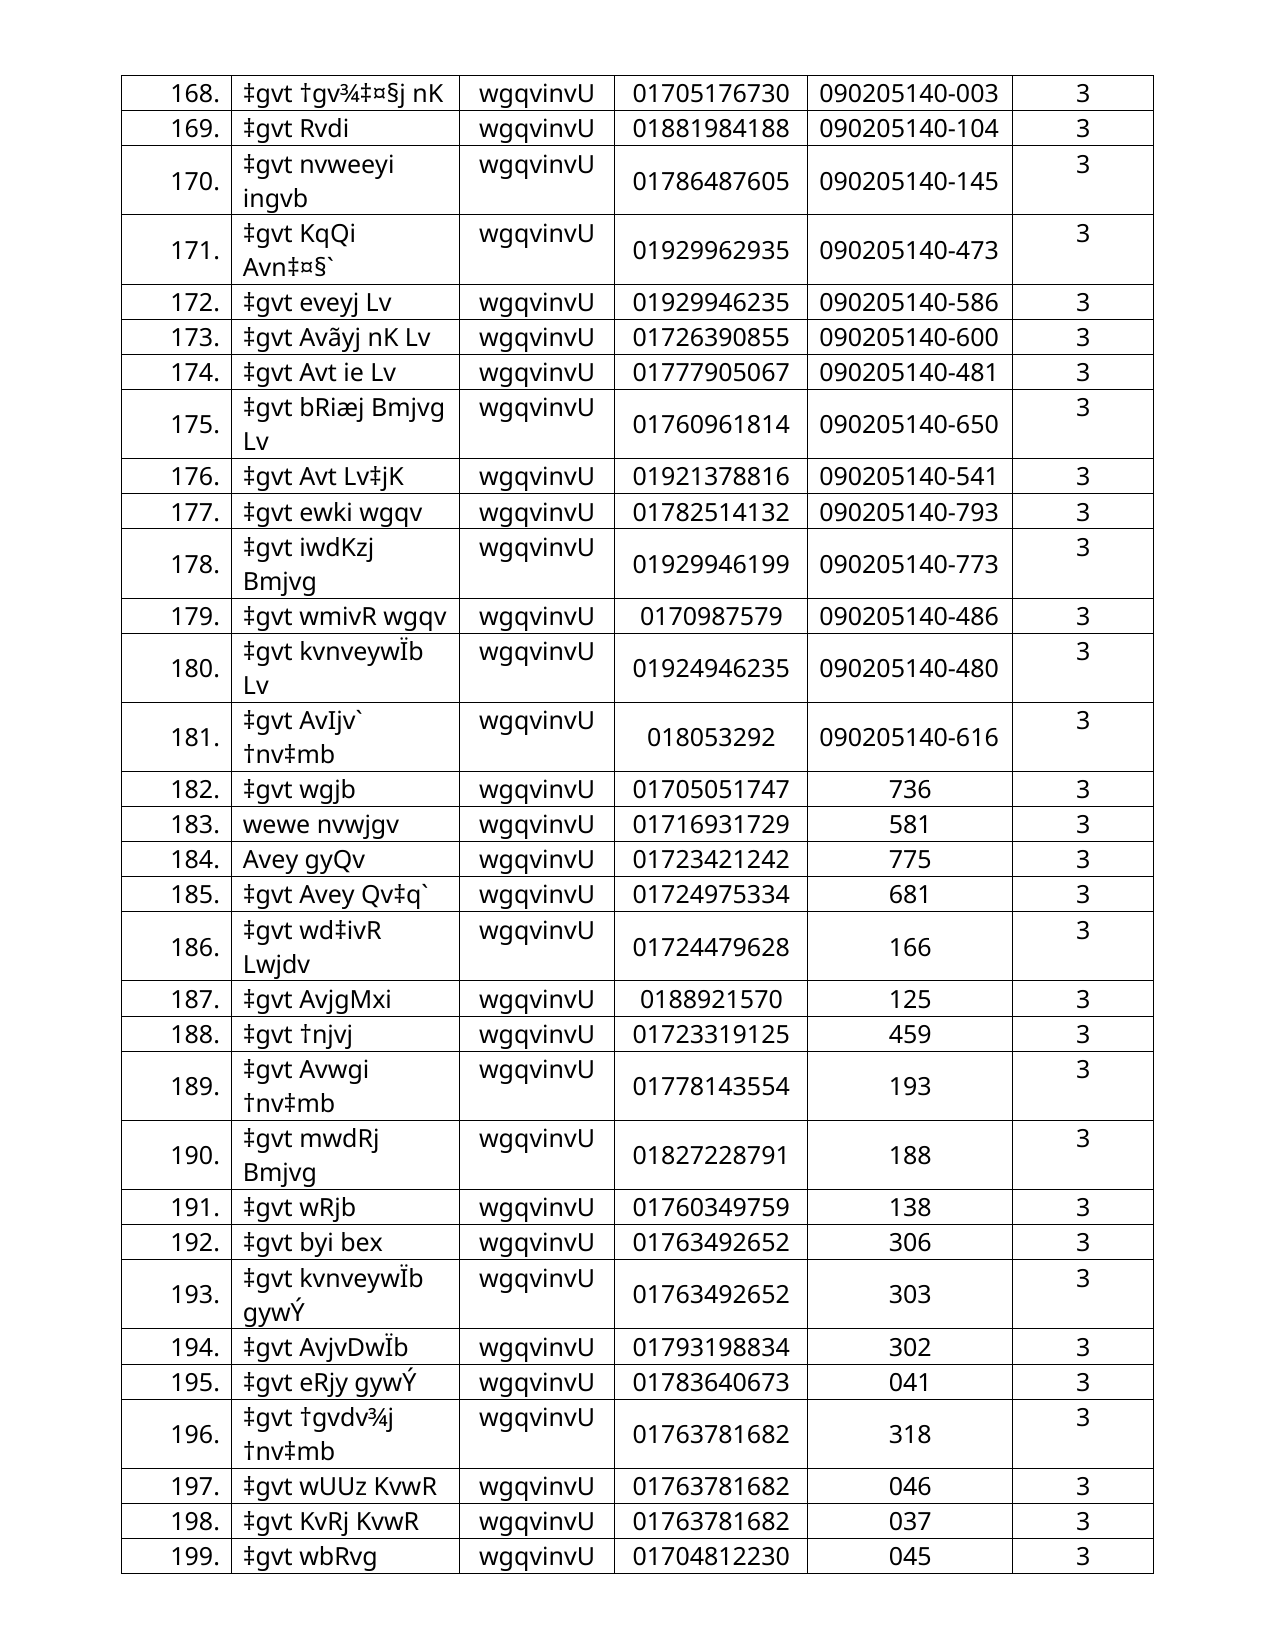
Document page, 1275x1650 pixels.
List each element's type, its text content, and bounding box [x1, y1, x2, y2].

table_cell ‡gvt AvIjv` †nv‡mb [232, 703, 459, 771]
table_cell wgqvinvU [460, 1225, 614, 1259]
table_cell 090205140-650 [808, 390, 1012, 458]
table_cell 3 [1013, 1469, 1153, 1503]
table_cell wgqvinvU [460, 215, 614, 283]
table_cell wgqvinvU [460, 111, 614, 145]
table_cell ‡gvt nvweeyi ingvb [232, 146, 459, 214]
table_cell 3 [1013, 1260, 1153, 1328]
table_cell wgqvinvU [460, 1539, 614, 1573]
table_cell ‡gvt wd‡ivR Lwjdv [232, 912, 459, 980]
table_cell [122, 1190, 231, 1224]
table_cell [122, 1400, 231, 1468]
table_cell [122, 1260, 231, 1328]
table_cell 01881984188 [615, 111, 807, 145]
table_cell ‡gvt eveyj Lv [232, 285, 459, 319]
table_cell 01929946235 [615, 285, 807, 319]
table_cell 01723421242 [615, 842, 807, 876]
table_cell 090205140-600 [808, 320, 1012, 354]
table_cell [122, 1225, 231, 1259]
table_cell [122, 215, 231, 283]
table_cell 045 [808, 1539, 1012, 1573]
table_cell 01716931729 [615, 807, 807, 841]
table_cell [122, 1329, 231, 1363]
table_cell 3 [1013, 703, 1153, 771]
table_cell 318 [808, 1400, 1012, 1468]
table_cell 01778143554 [615, 1052, 807, 1120]
table_cell [122, 1052, 231, 1120]
table_cell ‡gvt Avwgi †nv‡mb [232, 1052, 459, 1120]
table_cell 090205140-793 [808, 494, 1012, 528]
table_cell 3 [1013, 285, 1153, 319]
table_cell wgqvinvU [460, 1121, 614, 1189]
table_cell ‡gvt eRjy gywÝ [232, 1365, 459, 1398]
table_cell 3 [1013, 111, 1153, 145]
table_cell 01763492652 [615, 1225, 807, 1259]
table_cell 01827228791 [615, 1121, 807, 1189]
table_cell [122, 1504, 231, 1538]
table_cell 3 [1013, 1329, 1153, 1363]
table_cell ‡gvt wgjb [232, 772, 459, 806]
table_cell wgqvinvU [460, 390, 614, 458]
table_cell ‡gvt KqQi Avn‡¤§` [232, 215, 459, 283]
table_cell 125 [808, 981, 1012, 1016]
table_cell 090205140-773 [808, 529, 1012, 597]
table_cell ‡gvt wRjb [232, 1190, 459, 1224]
table_cell ‡gvt AvjvDwÏb [232, 1329, 459, 1363]
table_cell 306 [808, 1225, 1012, 1259]
table_cell [122, 111, 231, 145]
table_cell 775 [808, 842, 1012, 876]
table_cell 0170987579 [615, 599, 807, 632]
table_cell 3 [1013, 1190, 1153, 1224]
table_cell 01704812230 [615, 1539, 807, 1573]
table_cell 090205140-616 [808, 703, 1012, 771]
table_cell 3 [1013, 842, 1153, 876]
table_cell ‡gvt Avey Qv‡q` [232, 877, 459, 911]
table_cell [122, 1365, 231, 1398]
table_cell [122, 320, 231, 354]
table_cell ‡gvt iwdKzj Bmjvg [232, 529, 459, 597]
table_cell 01793198834 [615, 1329, 807, 1363]
table_cell 041 [808, 1365, 1012, 1398]
table_cell 01777905067 [615, 355, 807, 389]
table_cell wgqvinvU [460, 703, 614, 771]
table_cell wgqvinvU [460, 1260, 614, 1328]
table_cell [122, 1121, 231, 1189]
table_cell 01726390855 [615, 320, 807, 354]
table_cell 01763781682 [615, 1469, 807, 1503]
table_cell 01782514132 [615, 494, 807, 528]
table_cell wgqvinvU [460, 807, 614, 841]
table_cell ‡gvt wUUz KvwR [232, 1469, 459, 1503]
table_cell 018053292 [615, 703, 807, 771]
table_cell [122, 703, 231, 771]
table_cell 3 [1013, 599, 1153, 632]
table_cell wgqvinvU [460, 1329, 614, 1363]
table_cell 188 [808, 1121, 1012, 1189]
table_cell 01705176730 [615, 76, 807, 110]
table_cell 0188921570 [615, 981, 807, 1016]
table_cell [122, 285, 231, 319]
table_cell ‡gvt †gvdv¾j †nv‡mb [232, 1400, 459, 1468]
table_cell 3 [1013, 494, 1153, 528]
table_cell ‡gvt †njvj [232, 1017, 459, 1051]
table_cell 090205140-145 [808, 146, 1012, 214]
table_cell ‡gvt Avãyj nK Lv [232, 320, 459, 354]
table_cell 090205140-104 [808, 111, 1012, 145]
table_cell 01929962935 [615, 215, 807, 283]
table_cell 01705051747 [615, 772, 807, 806]
table_cell [122, 772, 231, 806]
table_cell ‡gvt wmivR wgqv [232, 599, 459, 632]
table_cell 01924946235 [615, 634, 807, 702]
table_cell 3 [1013, 634, 1153, 702]
table_cell wgqvinvU [460, 146, 614, 214]
table_cell ‡gvt Avt ie Lv [232, 355, 459, 389]
table_cell 681 [808, 877, 1012, 911]
table_cell wgqvinvU [460, 76, 614, 110]
table_cell 01763781682 [615, 1400, 807, 1468]
table_cell ‡gvt Rvdi [232, 111, 459, 145]
table_cell wgqvinvU [460, 1504, 614, 1538]
table_cell wgqvinvU [460, 1365, 614, 1398]
table_cell Avey gyQv [232, 842, 459, 876]
table_cell 3 [1013, 146, 1153, 214]
table_cell 3 [1013, 1225, 1153, 1259]
table_cell 3 [1013, 355, 1153, 389]
table_cell 01723319125 [615, 1017, 807, 1051]
table_cell 01786487605 [615, 146, 807, 214]
table_cell wgqvinvU [460, 877, 614, 911]
table_cell wgqvinvU [460, 459, 614, 493]
table_cell 3 [1013, 1052, 1153, 1120]
table_cell 302 [808, 1329, 1012, 1363]
table_cell 090205140-481 [808, 355, 1012, 389]
table_cell 166 [808, 912, 1012, 980]
table_cell 046 [808, 1469, 1012, 1503]
table_cell [122, 599, 231, 632]
table_cell [122, 459, 231, 493]
table_cell 3 [1013, 1365, 1153, 1398]
table_cell 3 [1013, 877, 1153, 911]
table_cell wgqvinvU [460, 981, 614, 1016]
table_cell 01760961814 [615, 390, 807, 458]
table_cell 01921378816 [615, 459, 807, 493]
table_cell [122, 807, 231, 841]
table_cell 090205140-586 [808, 285, 1012, 319]
table_cell 3 [1013, 1400, 1153, 1468]
table_cell 037 [808, 1504, 1012, 1538]
table_cell [122, 390, 231, 458]
table_cell [122, 912, 231, 980]
table_cell wgqvinvU [460, 842, 614, 876]
table_cell [122, 355, 231, 389]
table_cell wgqvinvU [460, 772, 614, 806]
table_cell ‡gvt ewki wgqv [232, 494, 459, 528]
table_cell wgqvinvU [460, 599, 614, 632]
table_cell 090205140-486 [808, 599, 1012, 632]
table_cell wgqvinvU [460, 1400, 614, 1468]
table_cell wgqvinvU [460, 912, 614, 980]
table_cell 3 [1013, 772, 1153, 806]
table_cell 01763492652 [615, 1260, 807, 1328]
table_cell wgqvinvU [460, 494, 614, 528]
table_cell [122, 1539, 231, 1573]
table_cell 3 [1013, 912, 1153, 980]
table_cell 138 [808, 1190, 1012, 1224]
table_cell wgqvinvU [460, 285, 614, 319]
table_cell 193 [808, 1052, 1012, 1120]
table_cell 01724479628 [615, 912, 807, 980]
table_cell 3 [1013, 76, 1153, 110]
table_cell ‡gvt Avt Lv‡jK [232, 459, 459, 493]
table_cell [122, 146, 231, 214]
table_cell 01760349759 [615, 1190, 807, 1224]
table_cell 090205140-541 [808, 459, 1012, 493]
table_cell 3 [1013, 215, 1153, 283]
table_cell [122, 76, 231, 110]
table_cell 3 [1013, 459, 1153, 493]
table_cell [122, 1469, 231, 1503]
table_cell ‡gvt kvnveywÏb gywÝ [232, 1260, 459, 1328]
table_cell [122, 981, 231, 1016]
table_cell ‡gvt †gv¾‡¤§j nK [232, 76, 459, 110]
table_cell 090205140-473 [808, 215, 1012, 283]
table_cell [122, 842, 231, 876]
table_cell [122, 529, 231, 597]
table_cell 3 [1013, 320, 1153, 354]
table_cell wgqvinvU [460, 1017, 614, 1051]
table_cell 3 [1013, 807, 1153, 841]
table_cell 01763781682 [615, 1504, 807, 1538]
table_cell 303 [808, 1260, 1012, 1328]
table_cell wgqvinvU [460, 1190, 614, 1224]
table_cell wgqvinvU [460, 355, 614, 389]
table_cell 3 [1013, 981, 1153, 1016]
table_cell [122, 1017, 231, 1051]
table_cell 3 [1013, 1017, 1153, 1051]
table_cell wewe nvwjgv [232, 807, 459, 841]
table_cell ‡gvt kvnveywÏb Lv [232, 634, 459, 702]
table_cell 459 [808, 1017, 1012, 1051]
table_cell [122, 634, 231, 702]
table_cell wgqvinvU [460, 1052, 614, 1120]
table_cell 3 [1013, 1539, 1153, 1573]
table_cell ‡gvt KvRj KvwR [232, 1504, 459, 1538]
table_cell 01929946199 [615, 529, 807, 597]
table_cell wgqvinvU [460, 634, 614, 702]
table_cell wgqvinvU [460, 1469, 614, 1503]
table_cell ‡gvt bRiæj Bmjvg Lv [232, 390, 459, 458]
table_cell 090205140-480 [808, 634, 1012, 702]
table_cell [122, 877, 231, 911]
table_cell 3 [1013, 390, 1153, 458]
table_cell 736 [808, 772, 1012, 806]
table_cell wgqvinvU [460, 320, 614, 354]
table_cell 3 [1013, 1121, 1153, 1189]
table_cell 581 [808, 807, 1012, 841]
table_cell 090205140-003 [808, 76, 1012, 110]
table_cell wgqvinvU [460, 529, 614, 597]
table_cell ‡gvt byi bex [232, 1225, 459, 1259]
table_cell ‡gvt AvjgMxi [232, 981, 459, 1016]
table_cell 3 [1013, 1504, 1153, 1538]
table_cell 3 [1013, 529, 1153, 597]
table_cell 01783640673 [615, 1365, 807, 1398]
table_cell ‡gvt wbRvg [232, 1539, 459, 1573]
table_cell 01724975334 [615, 877, 807, 911]
table_cell ‡gvt mwdRj Bmjvg [232, 1121, 459, 1189]
table_cell [122, 494, 231, 528]
